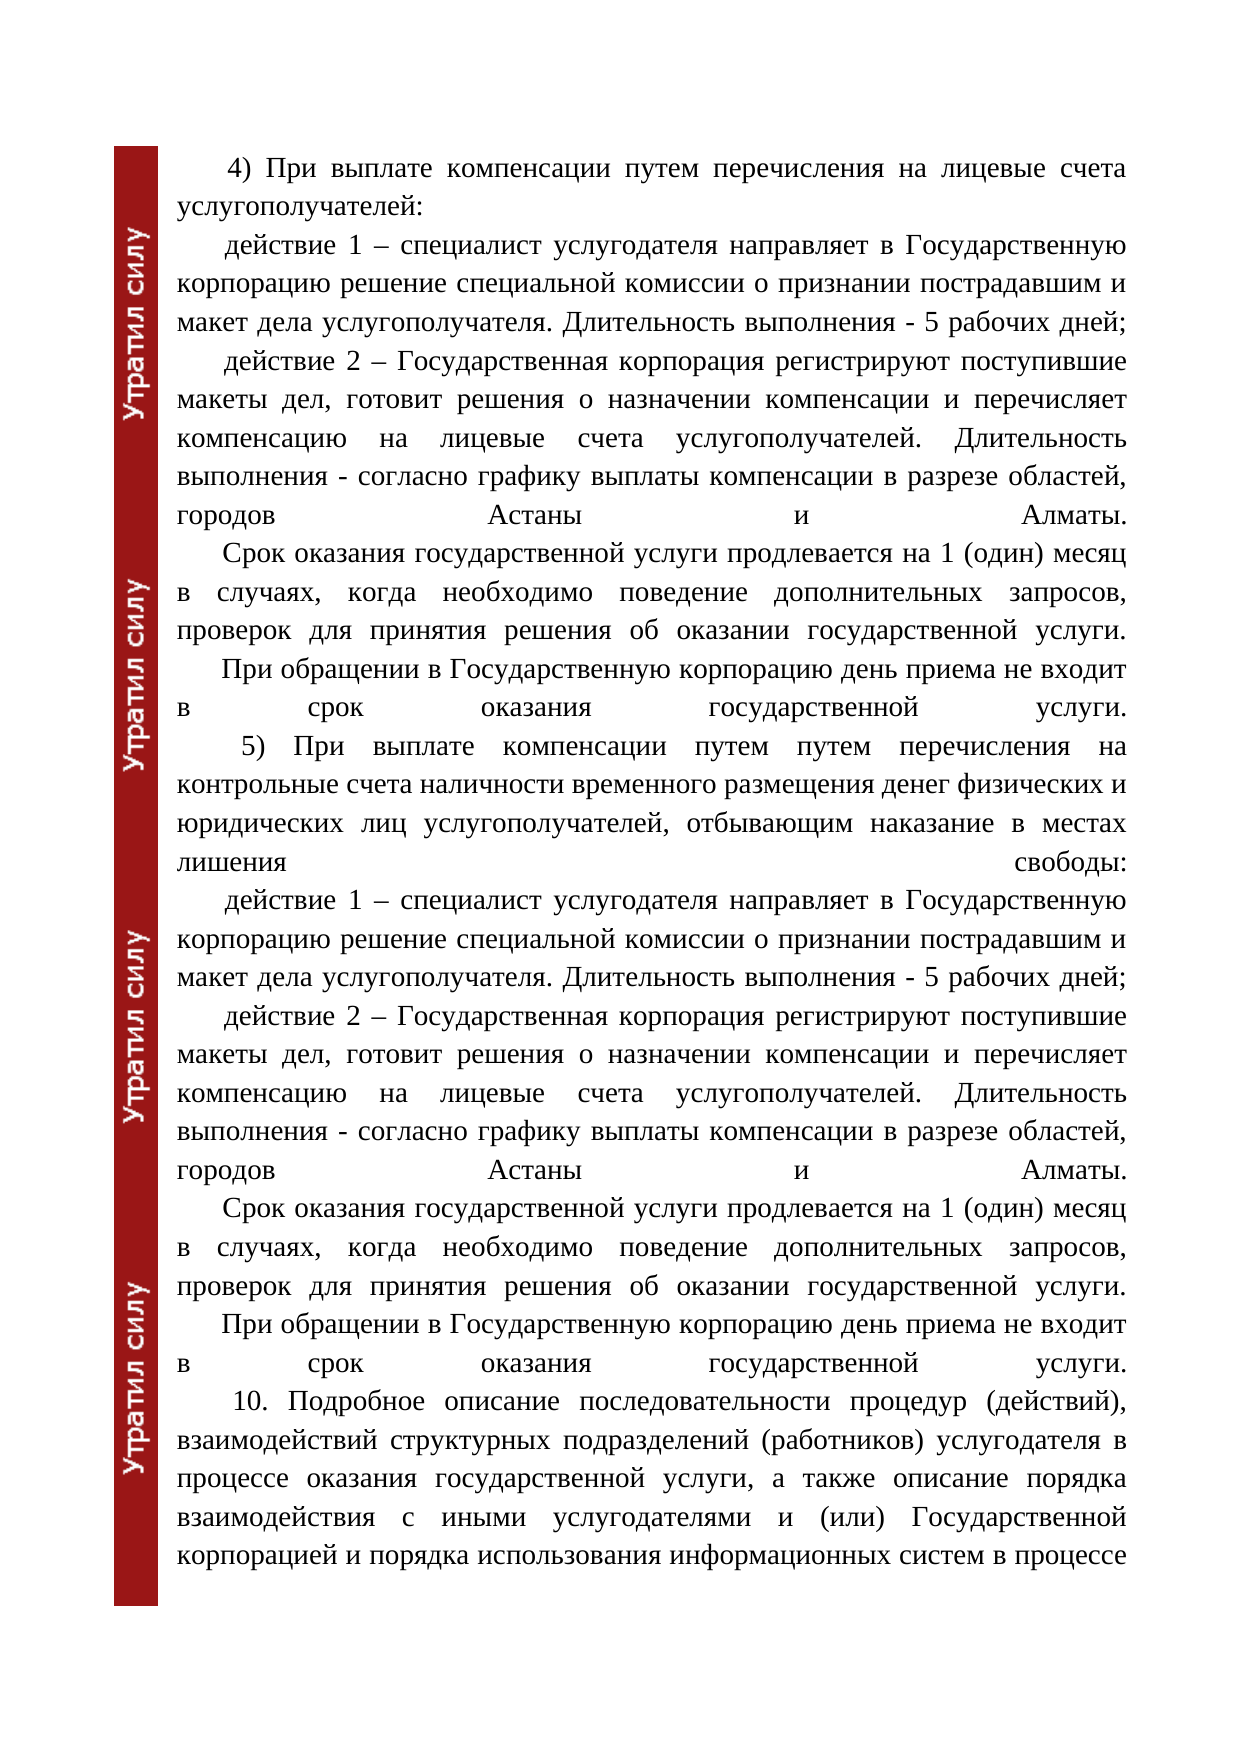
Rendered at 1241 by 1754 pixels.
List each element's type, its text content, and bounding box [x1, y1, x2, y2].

picture [114, 146, 158, 150]
picture [114, 1571, 158, 1606]
